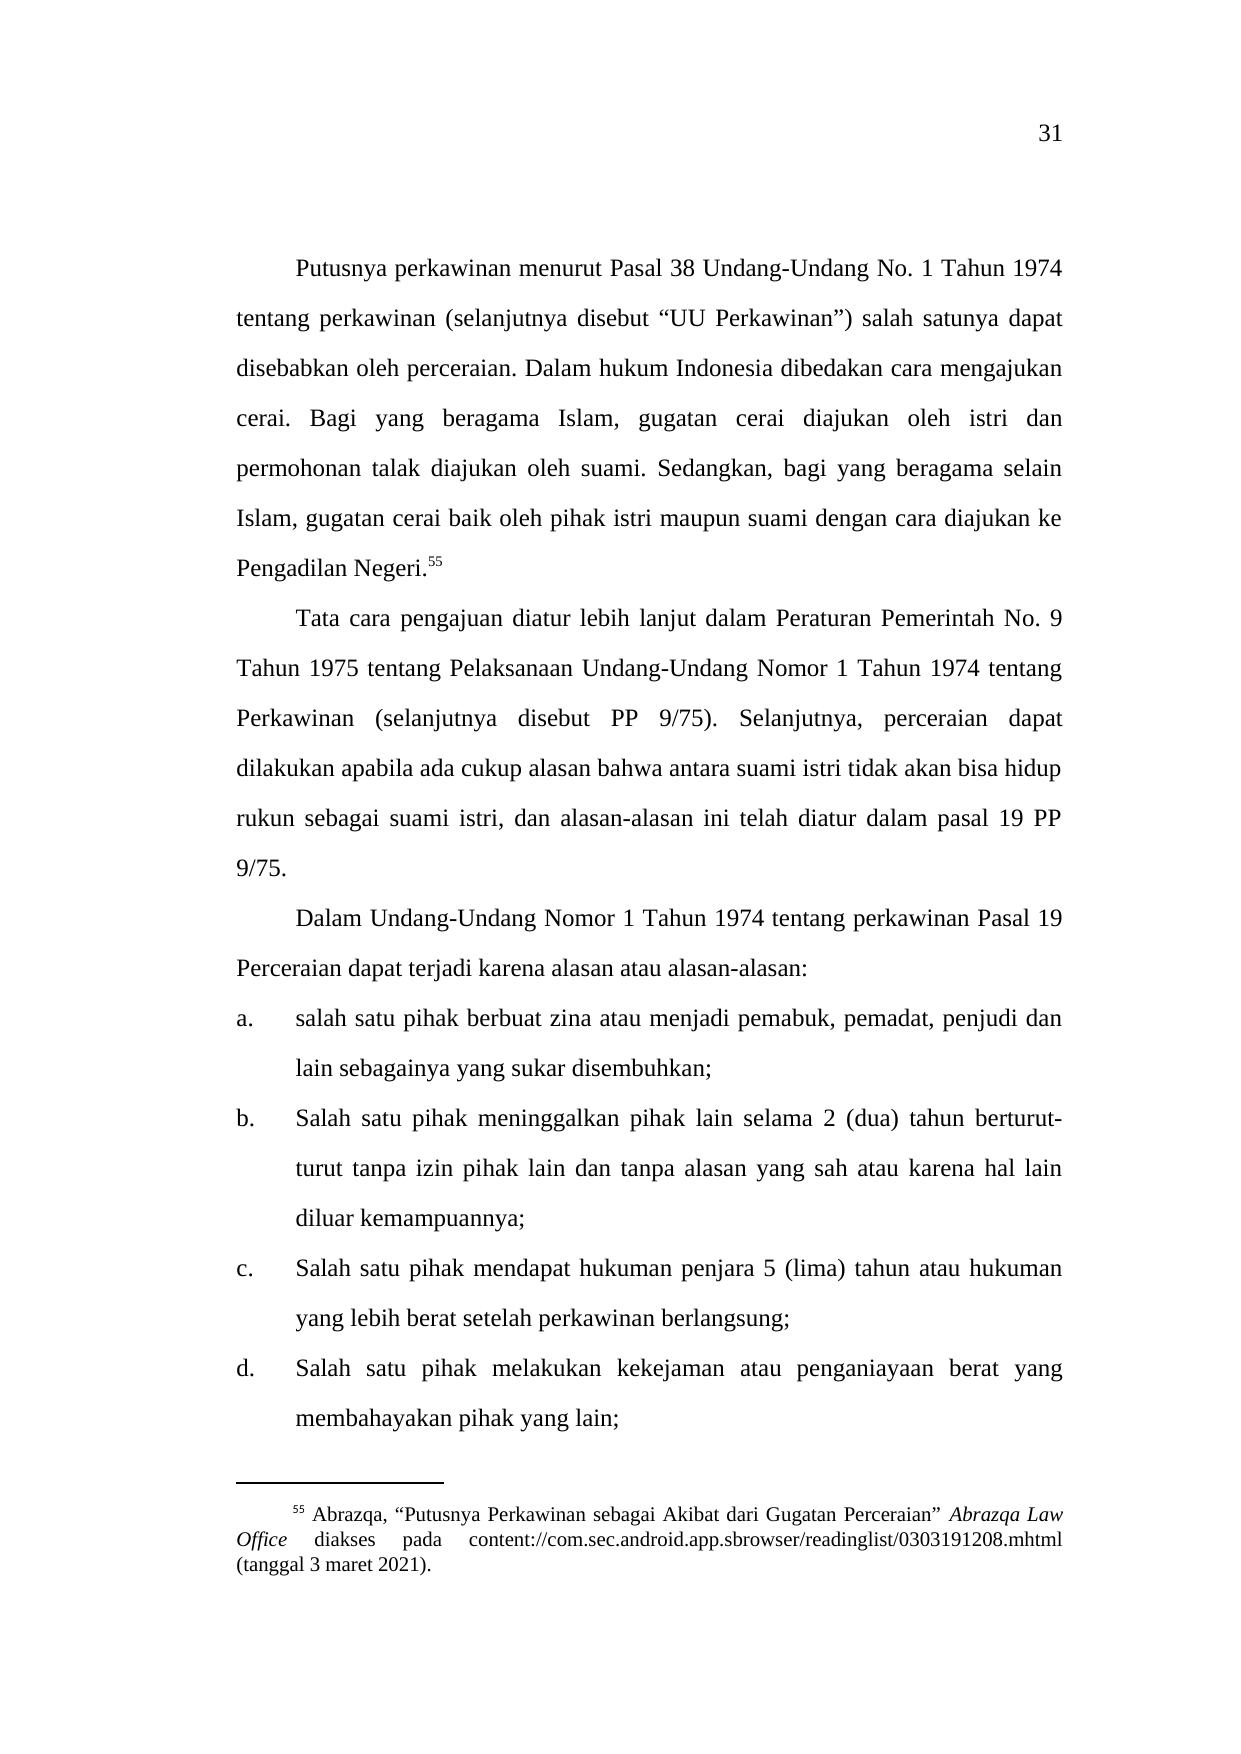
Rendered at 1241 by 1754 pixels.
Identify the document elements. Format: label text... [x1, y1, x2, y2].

list Salah satu pihak meninggalkan pihak lain selama 2 (dua) tahun berturut-turut tanpa izin pihak lain dan tanpa alasan yang sah atau karena hal lain diluar kemampuannya; [236, 1086, 1063, 1236]
list Salah satu pihak melakukan kekejaman atau penganiayaan berat yang membahayakan pihak yang lain; [236, 1336, 1063, 1436]
text Tata cara pengajuan diatur lebih lanjut dalam Peraturan Pemerintah No. 9 Tahun 1975 tentang Pelaksanaan Undang-Undang Nomor 1 Tahun 1974 tentang Perkawinan (selanjutnya disebut PP 9/75). Selanjutnya, perceraian dapat dilakukan apabila ada cukup alasan bahwa antara suami istri tidak akan bisa hidup rukun sebagai suami istri, dan alasan-alasan ini telah diatur dalam pasal 19 PP 9/75. [236, 586, 1063, 886]
text Putusnya perkawinan menurut Pasal 38 Undang-Undang No. 1 Tahun 1974 tentang perkawinan (selanjutnya disebut “UU Perkawinan”) salah satunya dapat disebabkan oleh perceraian. Dalam hukum Indonesia dibedakan cara mengajukan cerai. Bagi yang beragama Islam, gugatan cerai diajukan oleh istri dan permohonan talak diajukan oleh suami. Sedangkan, bagi yang beragama selain Islam, gugatan cerai baik oleh pihak istri maupun suami dengan cara diajukan ke Pengadilan Negeri. [236, 236, 1063, 586]
list salah satu pihak berbuat zina atau menjadi pemabuk, pemadat, penjudi dan lain sebagainya yang sukar disembuhkan; [236, 986, 1063, 1086]
list Salah satu pihak mendapat hukuman penjara 5 (lima) tahun atau hukuman yang lebih berat setelah perkawinan berlangsung; [236, 1236, 1063, 1336]
text Dalam Undang-Undang Nomor 1 Tahun 1974 tentang perkawinan Pasal 19 Perceraian dapat terjadi karena alasan atau alasan-alasan: [236, 886, 1063, 986]
